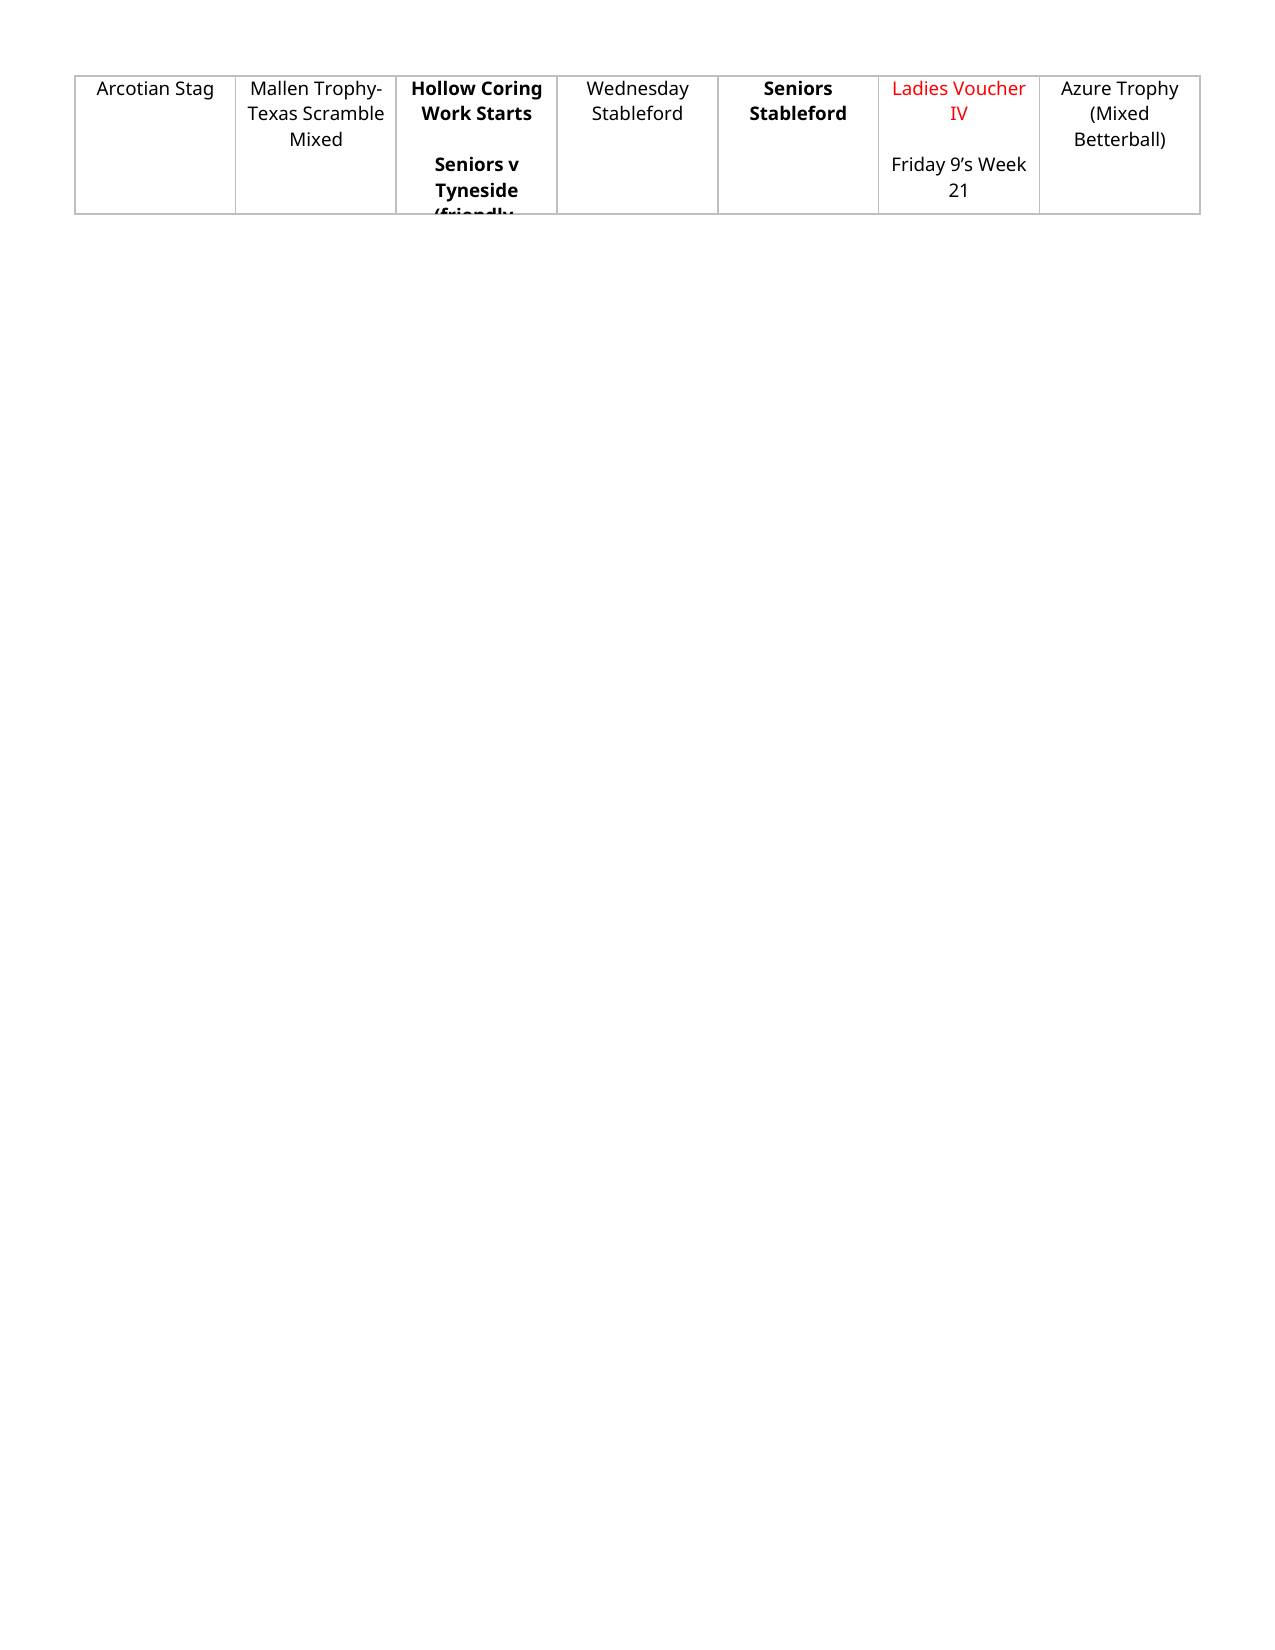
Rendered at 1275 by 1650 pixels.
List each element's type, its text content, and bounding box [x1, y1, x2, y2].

table_cell Azure Trophy (Mixed Betterball) [1040, 77, 1199, 213]
table_cell Hollow Coring Work Starts Seniors v Tyneside (friendly- home) [397, 77, 556, 213]
table_cell Wednesday Stableford [558, 77, 717, 213]
table_cell Ladies Voucher IV Friday 9’s Week 21 [879, 77, 1039, 213]
table_cell Mallen Trophy- Texas Scramble Mixed [236, 77, 395, 213]
table_cell Arcotian Stag [76, 77, 235, 213]
table_cell Seniors Stableford [719, 77, 878, 213]
